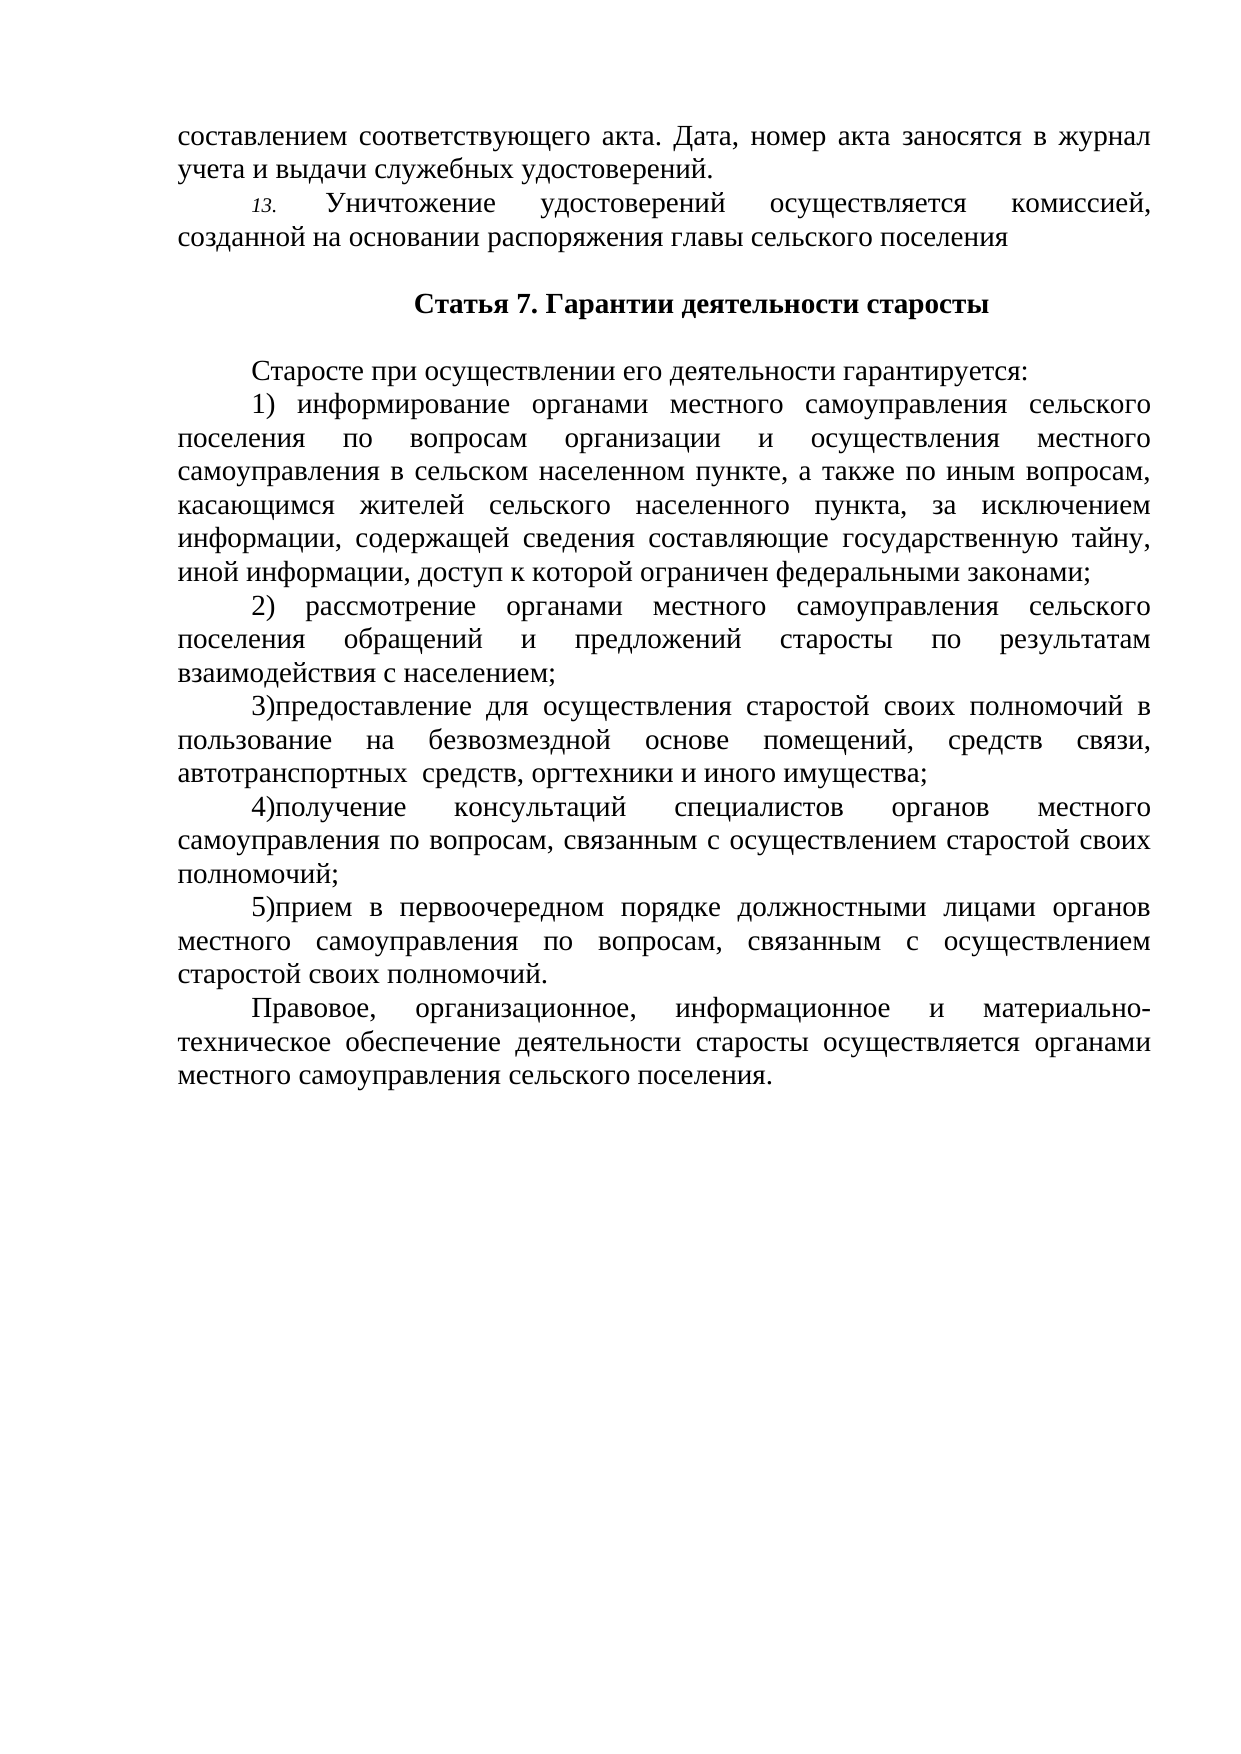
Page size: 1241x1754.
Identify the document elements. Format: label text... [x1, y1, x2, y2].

text 4)получение консультаций специалистов органов местного самоуправления по вопросам, связанным с осуществлением старостой своих полномочий; [177, 789, 1152, 889]
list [177, 118, 1152, 185]
text 3)предоставление для осуществления старостой своих полномочий в пользование на безвозмездной основе помещений, средств связи, автотранспортных средств, оргтехники и иного имущества; [177, 688, 1152, 789]
text Правовое, организационное, информационное и материально-техническое обеспечение деятельности старосты осуществляется органами местного самоуправления сельского поселения. [177, 990, 1152, 1091]
text Статья 7. Гарантии деятельности старосты [177, 286, 1152, 319]
text 1) информирование органами местного самоуправления сельского поселения по вопросам организации и осуществления местного самоуправления в сельском населенном пункте, а также по иным вопросам, касающимся жителей сельского населенного пункта, за исключением информации, содержащей сведения составляющие государственную тайну, иной информации, доступ к которой ограничен федеральными законами; [177, 386, 1152, 588]
text Старосте при осуществлении его деятельности гарантируется: [177, 353, 1152, 386]
text 2) рассмотрение органами местного самоуправления сельского поселения обращений и предложений старосты по результатам взаимодействия с населением; [177, 588, 1152, 688]
list Уничтожение удостоверений осуществляется комиссией, созданной на основании распоряжения главы сельского поселения [177, 185, 1152, 252]
text 5)прием в первоочередном порядке должностными лицами органов местного самоуправления по вопросам, связанным с осуществлением старостой своих полномочий. [177, 889, 1152, 990]
